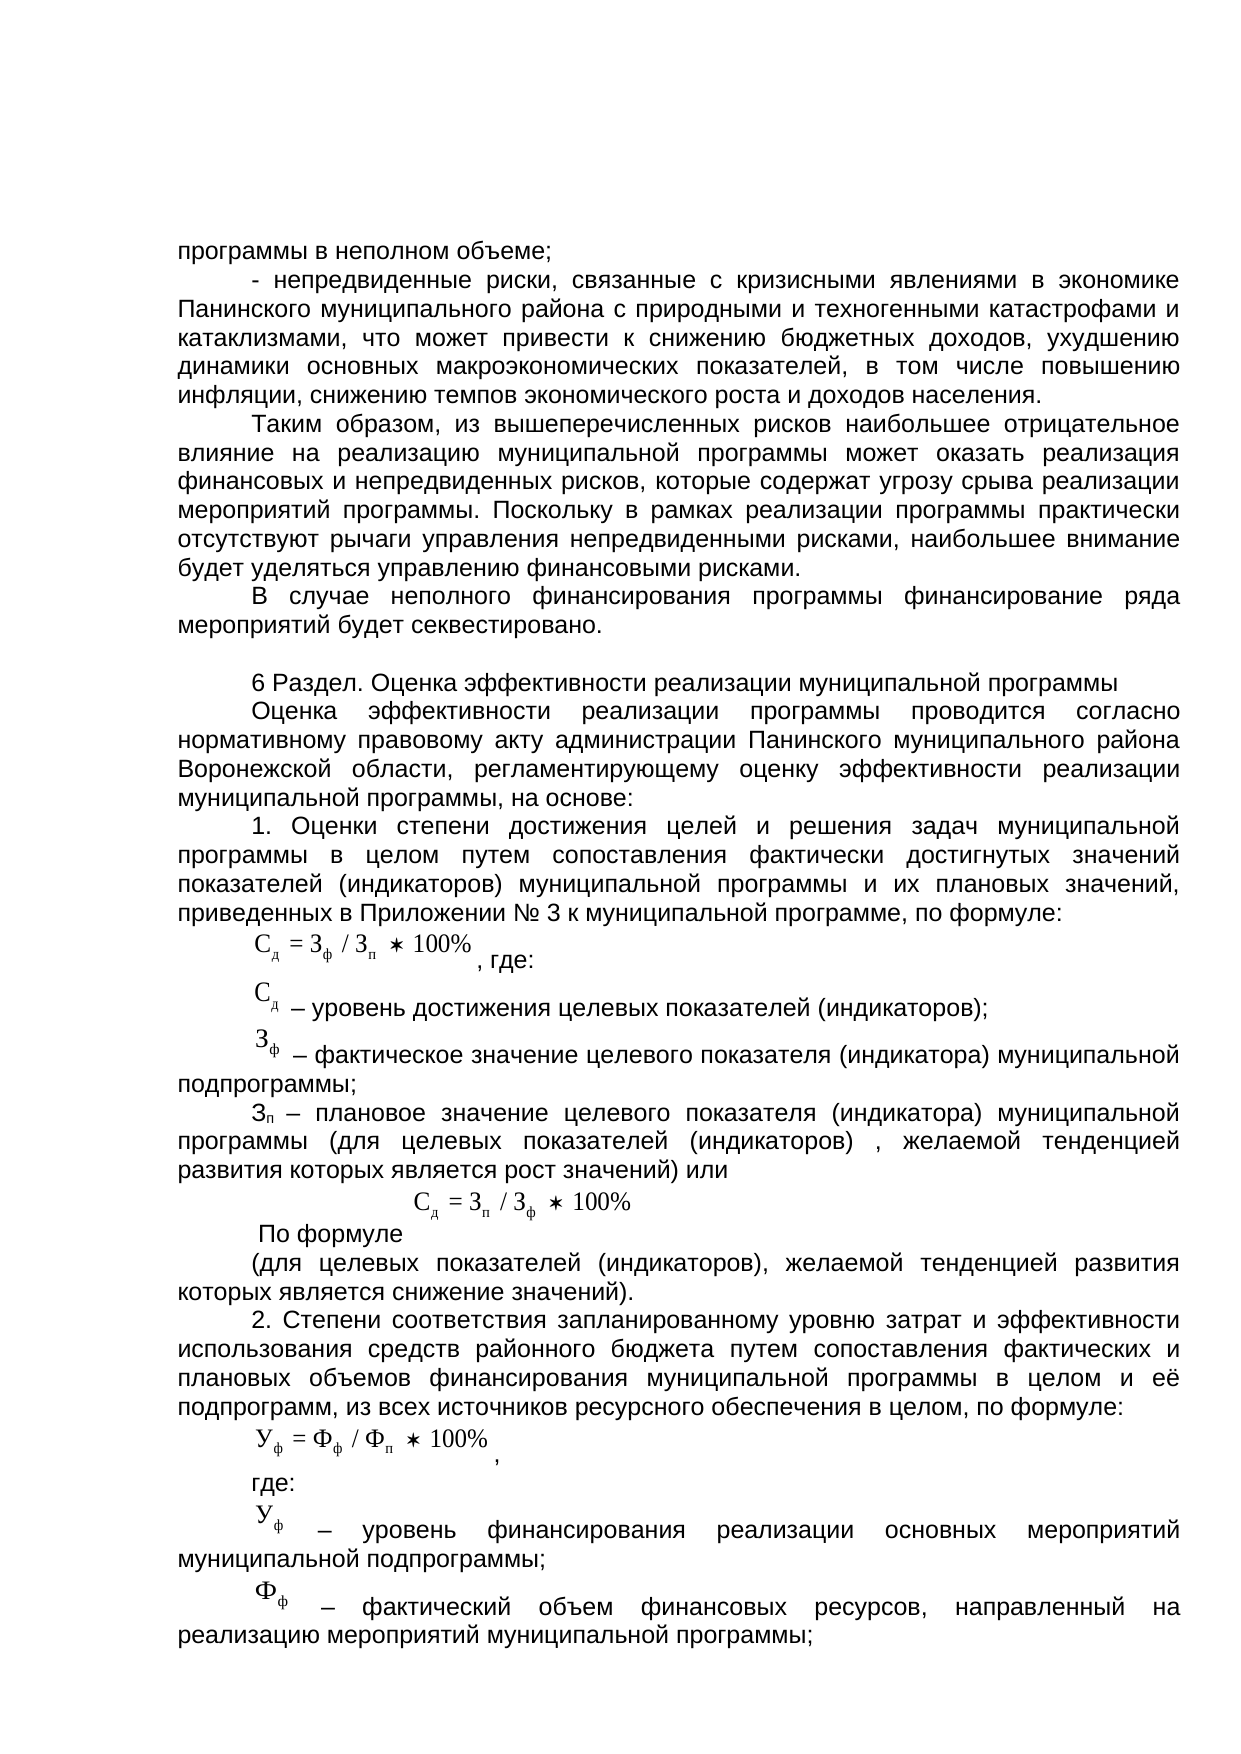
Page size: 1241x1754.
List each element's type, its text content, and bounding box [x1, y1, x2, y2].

text (для целевых показателей (индикаторов), желаемой тенденцией развития которых является снижение значений). [177, 1248, 1181, 1305]
text Таким образом, из вышеперечисленных рисков наибольшее отрицательное влияние на реализацию муниципальной программы может оказать реализация финансовых и непредвиденных рисков, которые содержат угрозу срыва реализации мероприятий программы. Поскольку в рамках реализации программы практически отсутствуют рычаги управления непредвиденными рисками, наибольшее внимание будет уделяться управлению финансовыми рисками. [177, 409, 1181, 581]
text Оценка эффективности реализации программы проводится согласно нормативному правовому акту администрации Панинского муниципального района Воронежской области, регламентирующему оценку эффективности реализации муниципальной программы, на основе: [177, 696, 1181, 811]
text , где: [177, 926, 1181, 974]
text - непредвиденные риски, связанные с кризисными явлениями в экономике Панинского муниципального района с природными и техногенными катастрофами и катаклизмами, что может привести к снижению бюджетных доходов, ухудшению динамики основных макроэкономических показателей, в том числе повышению инфляции, снижению темпов экономического роста и доходов населения. [177, 265, 1181, 409]
text где: [177, 1468, 1181, 1497]
text – фактическое значение целевого показателя (индикатора) муниципальной подпрограммы; [177, 1021, 1181, 1097]
text 1. Оценки степени достижения целей и решения задач муниципальной программы в целом путем сопоставления фактически достигнутых значений показателей (индикаторов) муниципальной программы и их плановых значений, приведенных в Приложении № 3 к муниципальной программе, по формуле: [177, 811, 1181, 926]
list 2. Степени соответствия запланированному уровню затрат и эффективности использования средств районного бюджета путем сопоставления фактических и плановых объемов финансирования муниципальной программы в целом и её подпрограмм, из всех источников ресурсного обеспечения в целом, по формуле: [177, 1305, 1181, 1420]
text Зп – плановое значение целевого показателя (индикатора) муниципальной программы (для целевых показателей (индикаторов) , желаемой тенденцией развития которых является рост значений) или [177, 1097, 1181, 1184]
text – уровень достижения целевых показателей (индикаторов); [177, 974, 1181, 1021]
text , [177, 1420, 1181, 1468]
text По формуле [177, 1184, 1181, 1248]
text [177, 236, 1181, 265]
text В случае неполного финансирования программы финансирование ряда мероприятий будет секвестировано. [177, 581, 1181, 639]
text 6 Раздел. Оценка эффективности реализации муниципальной программы [177, 667, 1181, 696]
text – фактический объем финансовых ресурсов, направленный на реализацию мероприятий муниципальной программы; [177, 1573, 1181, 1649]
text – уровень финансирования реализации основных мероприятий муниципальной подпрограммы; [177, 1497, 1181, 1573]
